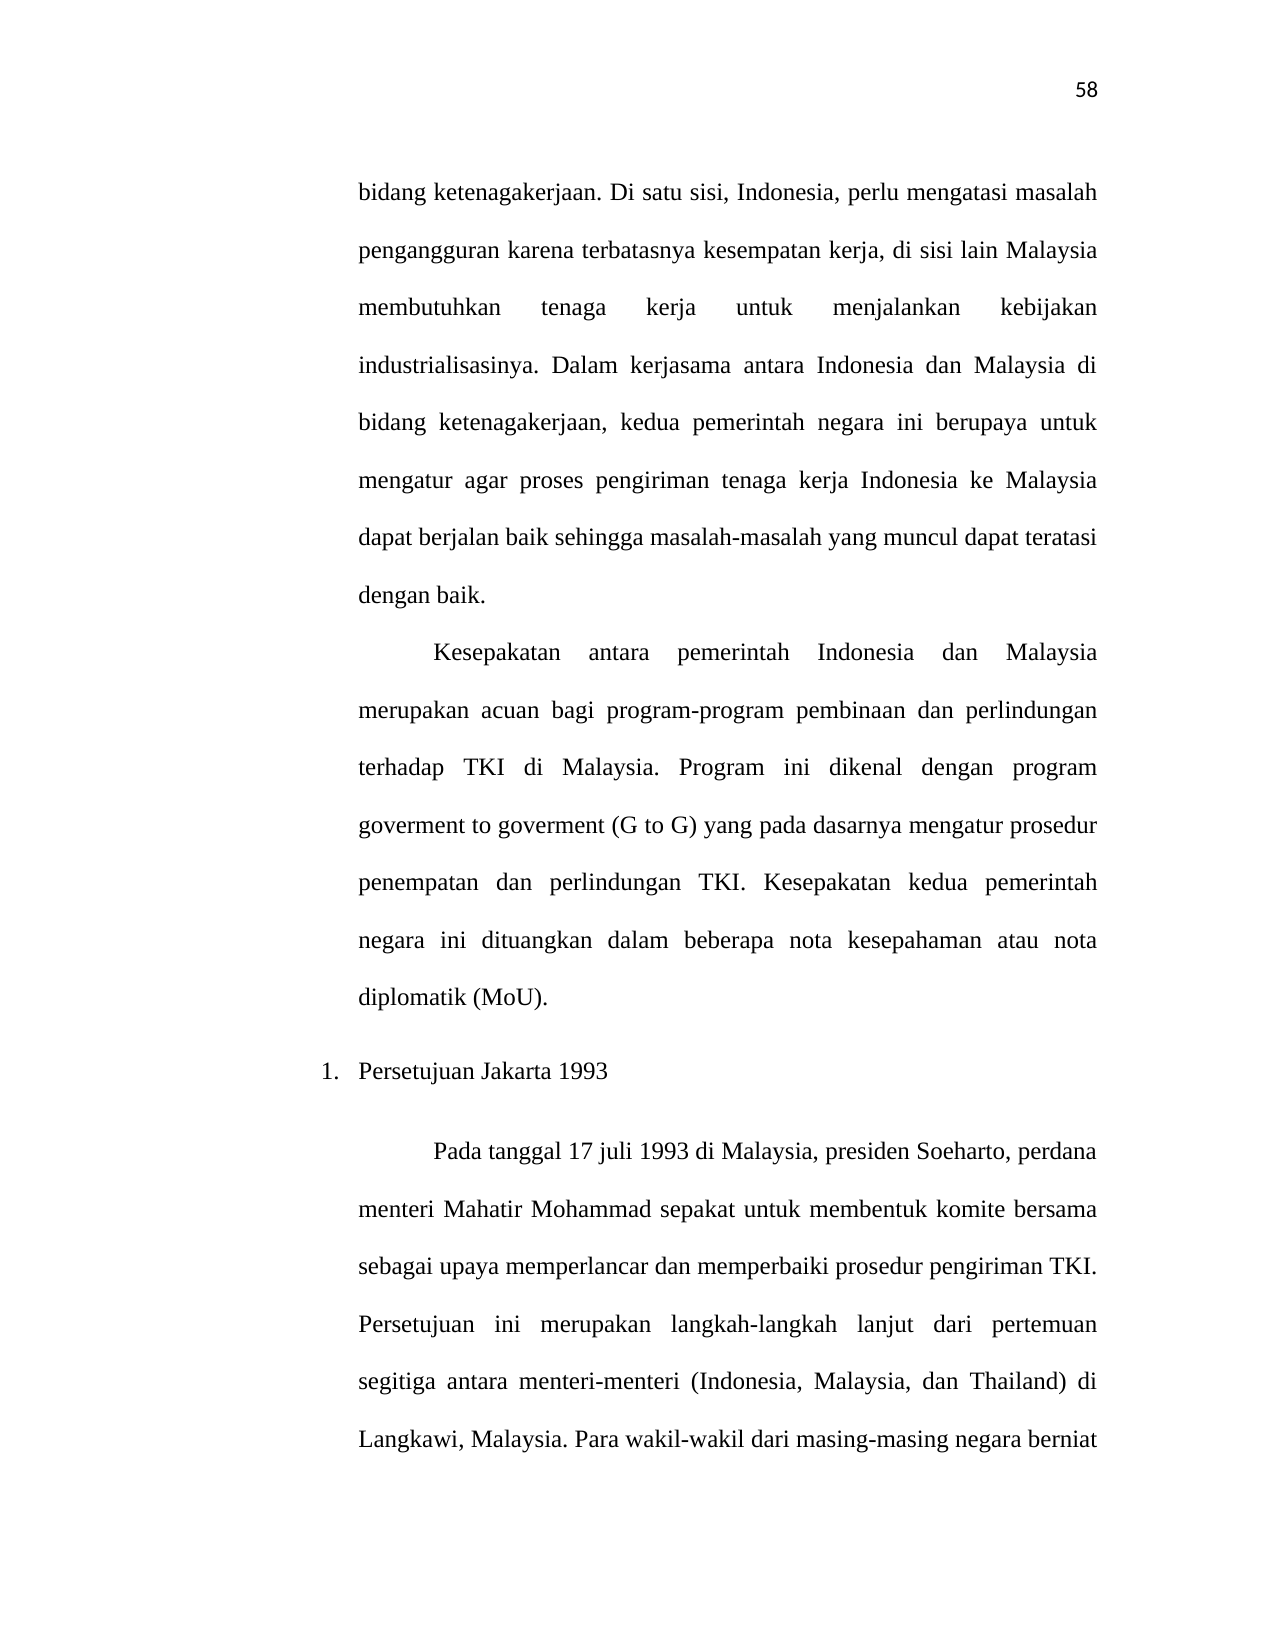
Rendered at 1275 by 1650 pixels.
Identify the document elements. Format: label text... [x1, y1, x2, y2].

list Kesepakatan antara pemerintah Indonesia dan Malaysia merupakan acuan bagi program-program pembinaan dan perlindungan terhadap TKI di Malaysia. Program ini dikenal dengan program goverment to goverment (G to G) yang pada dasarnya mengatur prosedur penempatan dan perlindungan TKI. Kesepakatan kedua pemerintah negara ini dituangkan dalam beberapa nota kesepahaman atau nota diplomatik (MoU). [358, 637, 1098, 1011]
subtitle Persetujuan Jakarta 1993 [321, 1056, 1098, 1085]
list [358, 1136, 1098, 1452]
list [358, 177, 1098, 608]
